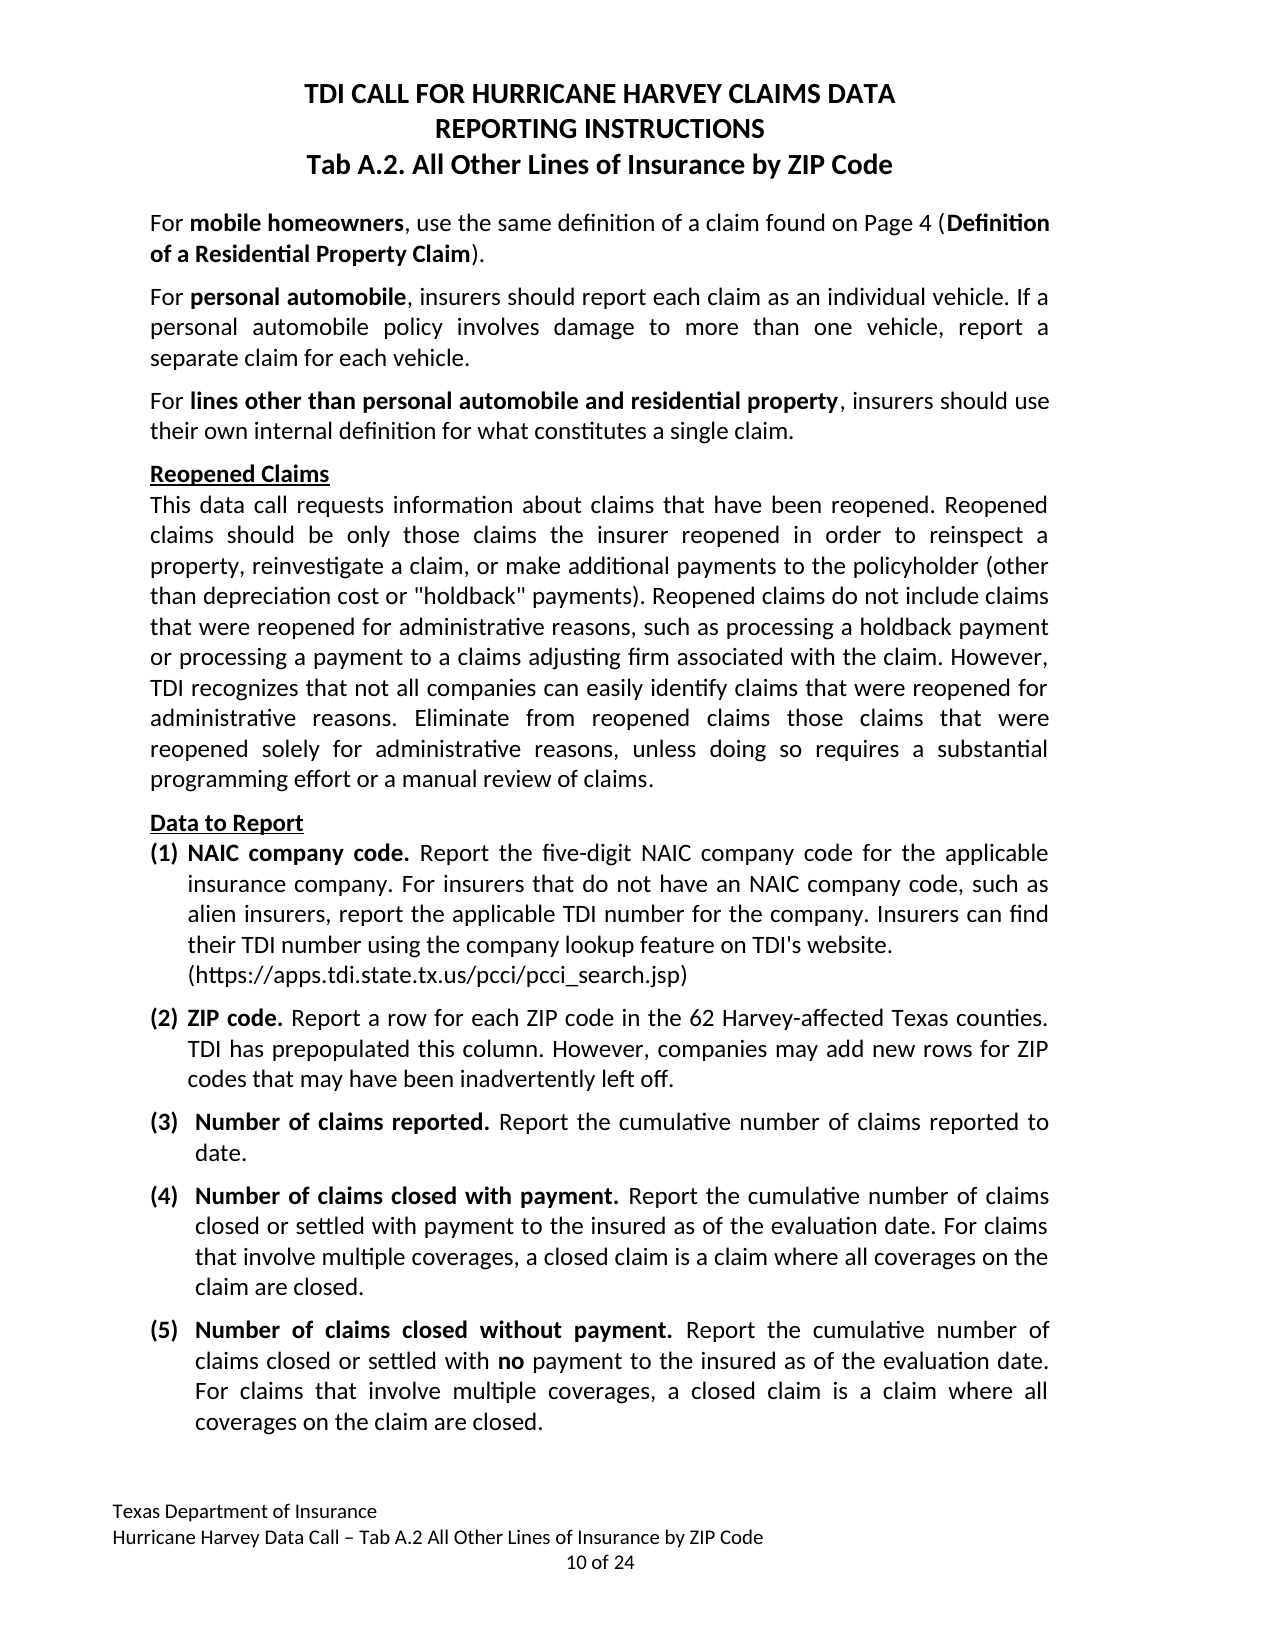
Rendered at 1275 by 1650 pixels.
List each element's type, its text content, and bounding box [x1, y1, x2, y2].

text This data call requests information about claims that have been reopened. Reopened claims should be only those claims the insurer reopened in order to reinspect a property, reinvestigate a claim, or make additional payments to the policyholder (other than depreciation cost or "holdback" payments). Reopened claims do not include claims that were reopened for administrative reasons, such as processing a holdback payment or processing a payment to a claims adjusting firm associated with the claim. However, TDI recognizes that not all companies can easily identify claims that were reopened for administrative reasons. Eliminate from reopened claims those claims that were reopened solely for administrative reasons, unless doing so requires a substantial programming effort or a manual review of claims. [150, 489, 1050, 794]
list Number of claims closed without payment. Report the cumulative number of claims closed or settled with no payment to the insured as of the evaluation date. For claims that involve multiple coverages, a closed claim is a claim where all coverages on the claim are closed. [150, 1314, 1050, 1437]
text For lines other than personal automobile and residential property, insurers should use their own internal definition for what constitutes a single claim. [150, 385, 1050, 446]
list ZIP code. Report a row for each ZIP code in the 62 Harvey-affected Texas counties. TDI has prepopulated this column. However, companies may add new rows for ZIP codes that may have been inadvertently left off. [150, 1002, 1050, 1094]
list NAIC company code. Report the five-digit NAIC company code for the applicable insurance company. For insurers that do not have an NAIC company code, such as alien insurers, report the applicable TDI number for the company. Insurers can find their TDI number using the company lookup feature on TDI's website. [150, 837, 1050, 959]
text For mobile homeowners, use the same definition of a claim found on Page 4 (Definition of a Residential Property Claim). [150, 207, 1050, 268]
list Number of claims reported. Report the cumulative number of claims reported to date. [150, 1106, 1050, 1167]
text For personal automobile, insurers should report each claim as an individual vehicle. If a personal automobile policy involves damage to more than one vehicle, report a separate claim for each vehicle. [150, 281, 1050, 372]
text Data to Report [150, 807, 1050, 837]
list Number of claims closed with payment. Report the cumulative number of claims closed or settled with payment to the insured as of the evaluation date. For claims that involve multiple coverages, a closed claim is a claim where all coverages on the claim are closed. [150, 1180, 1050, 1302]
list (https://apps.tdi.state.tx.us/pcci/pcci_search.jsp) [187, 959, 1050, 990]
text Reopened Claims [150, 458, 1050, 489]
